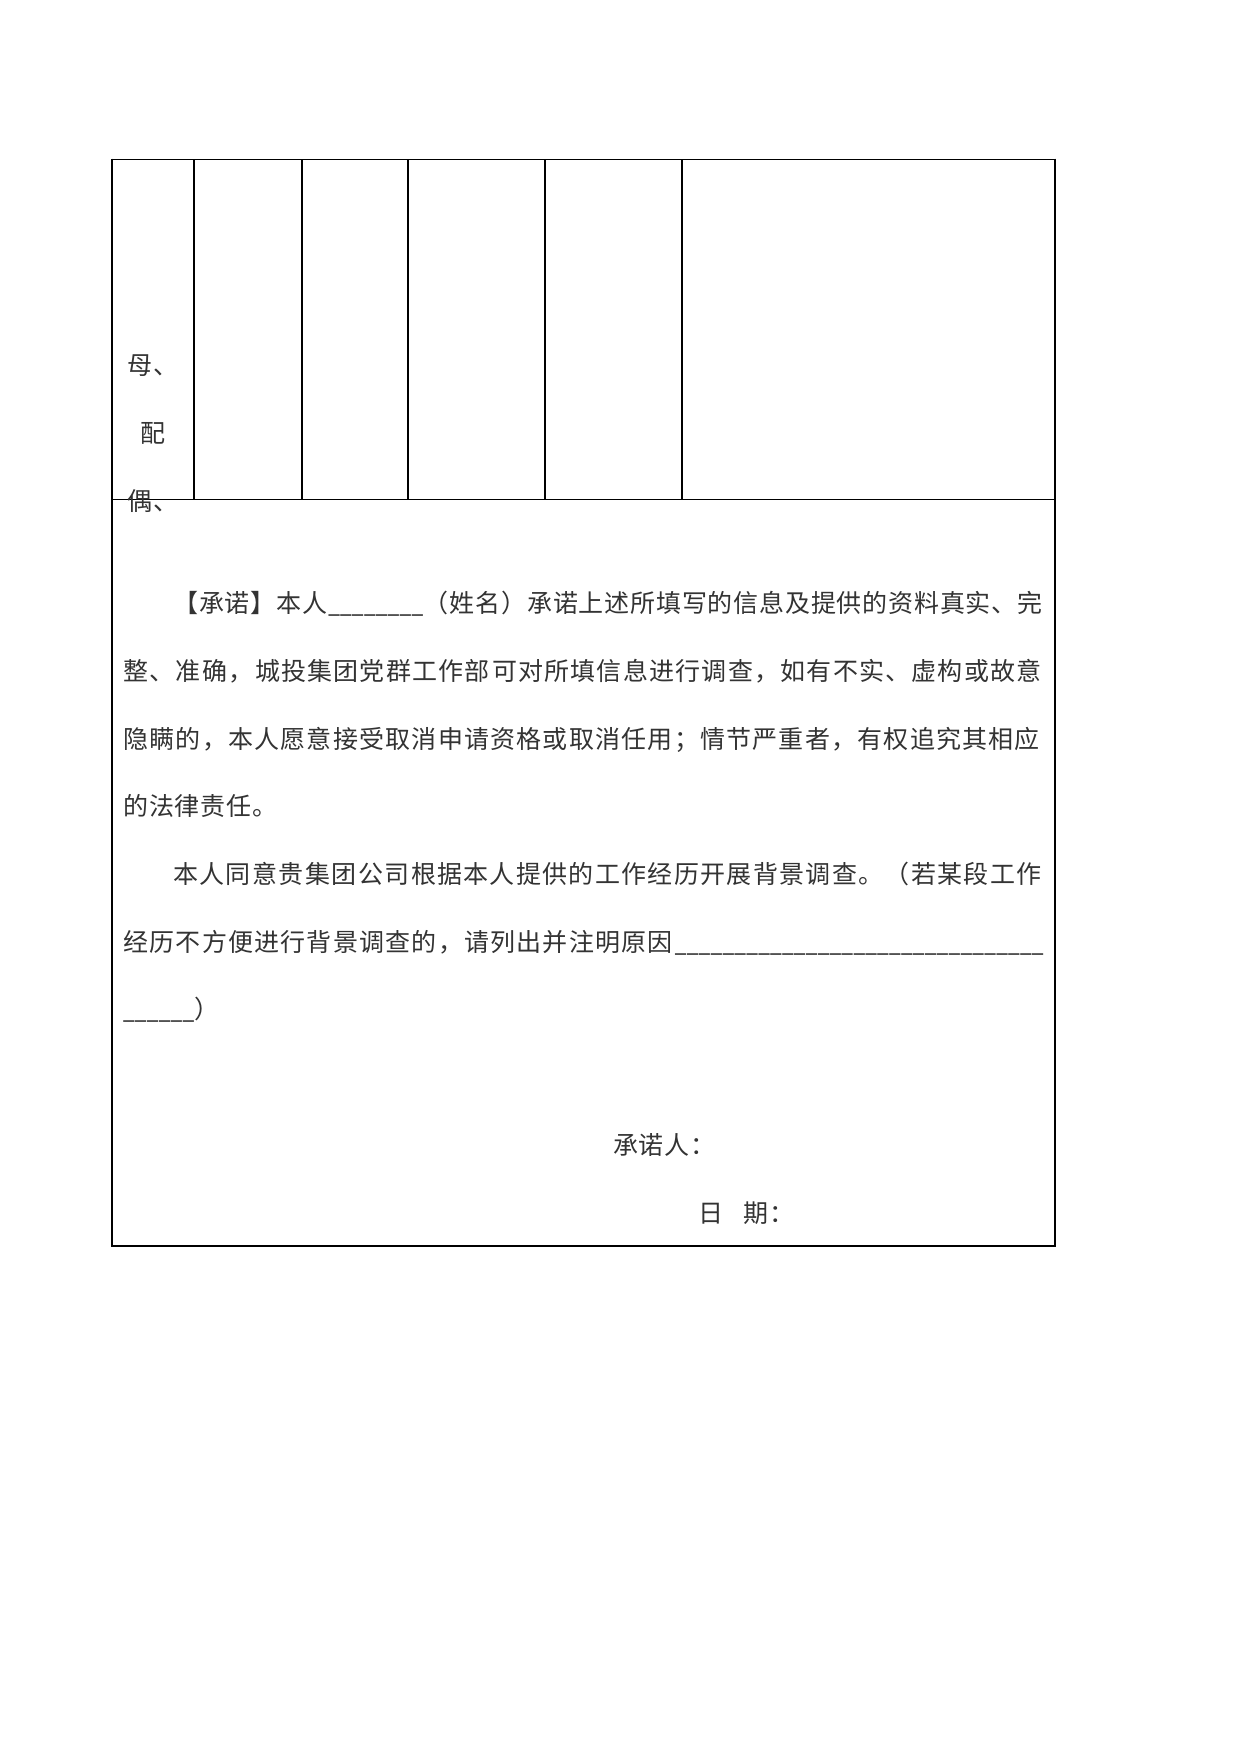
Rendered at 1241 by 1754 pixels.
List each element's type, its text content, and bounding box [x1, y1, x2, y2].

table_cell [303, 160, 407, 499]
table_cell [409, 160, 544, 499]
table_cell 【承诺】本人________（姓名）承诺上述所填写的信息及提供的资料真实、完整、准确，城投集团党群工作部可对所填信息进行调查，如有不实、虚构或故意隐瞒的，本人愿意接受取消申请资格或取消任用；情节严重者，有权追究其相应的法律责任。 本人同意贵集团公司根据本人提供的工作经历开展背景调查。（若某段工作经历不方便进行背景调查的，请列出并注明原因_____________________________________） 承诺人： 日 期： [113, 500, 1054, 1245]
table_cell [546, 160, 681, 499]
table_cell [683, 160, 1054, 499]
table_cell [195, 160, 301, 499]
